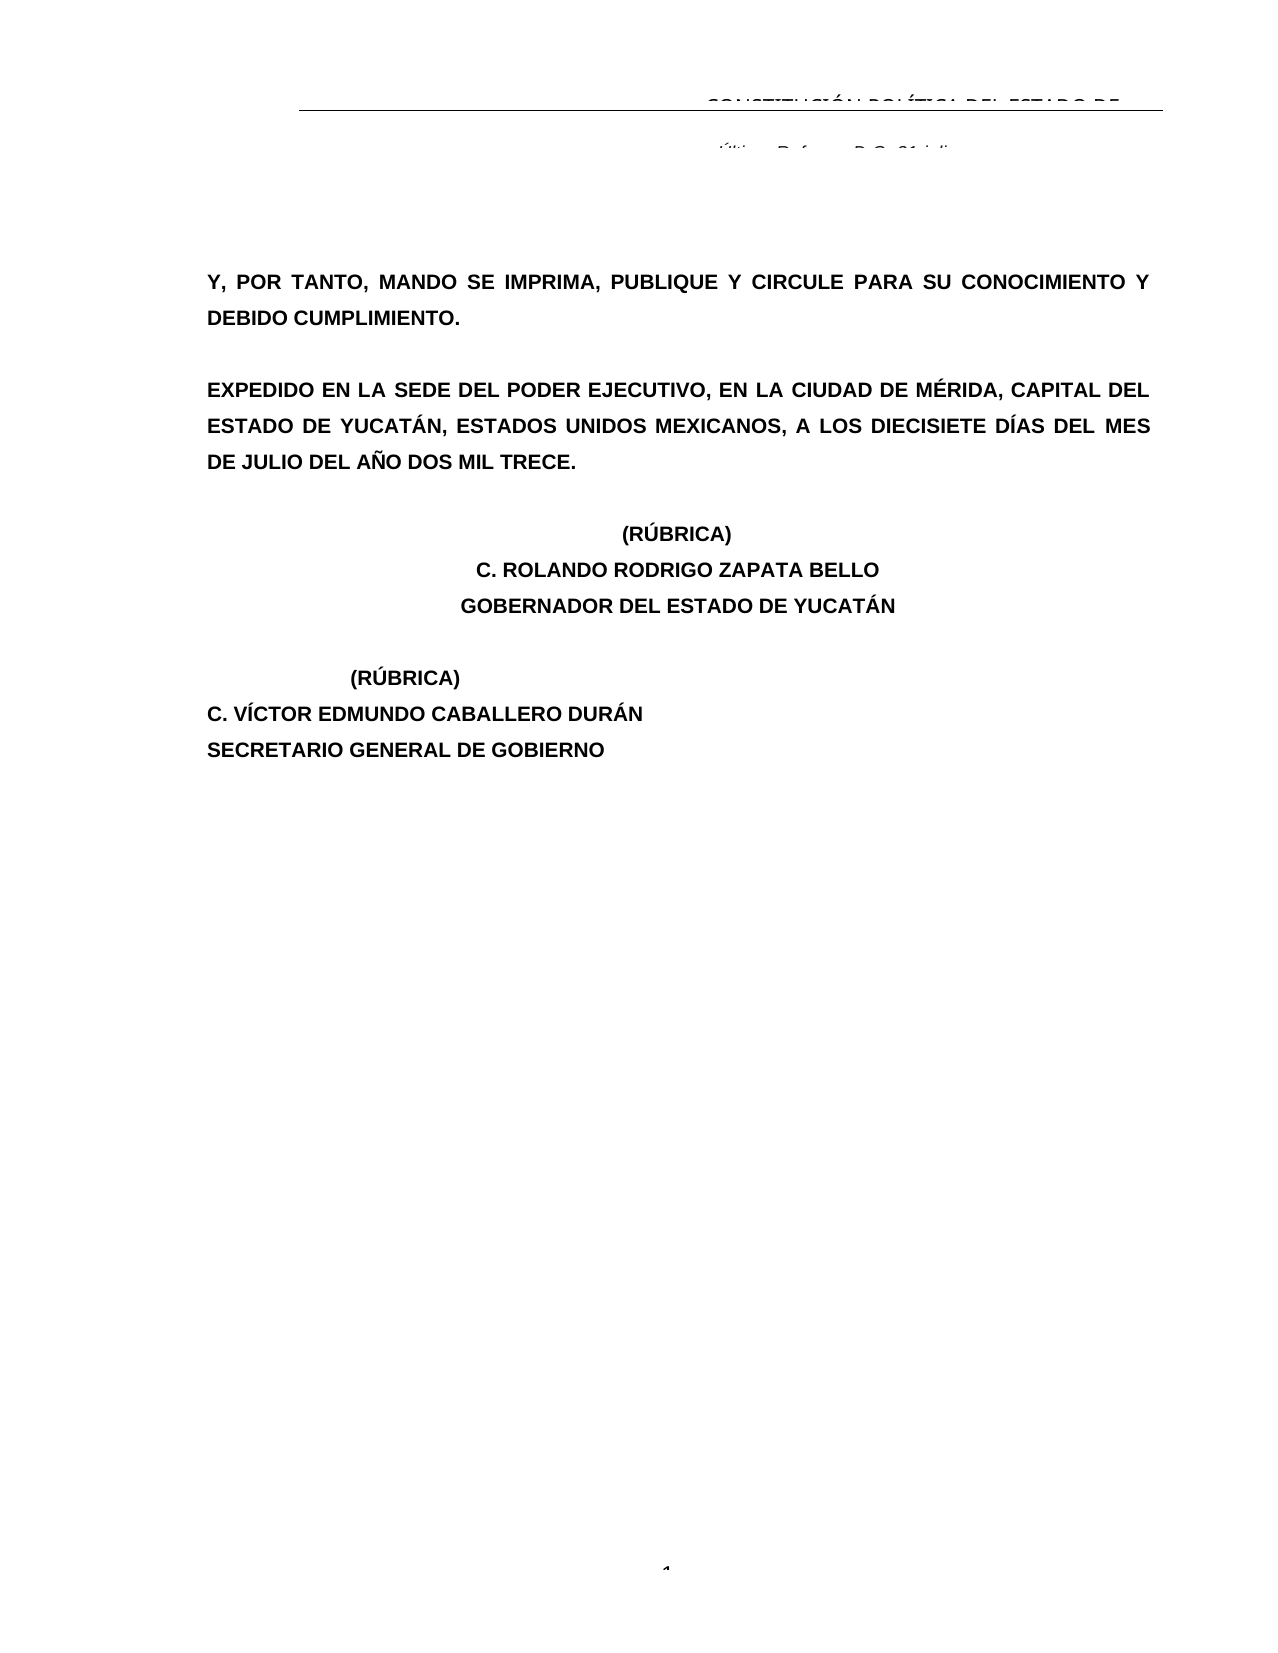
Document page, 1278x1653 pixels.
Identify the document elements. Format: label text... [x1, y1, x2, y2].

text (RÚBRICA) [622, 522, 1200, 546]
text EXPEDIDO EN LA SEDE DEL PODER EJECUTIVO, EN LA CIUDAD DE MÉRIDA, CAPITAL DEL ESTADO DE YUCATÁN, ESTADOS UNIDOS MEXICANOS, A LOS DIECISIETE DÍAS DEL MES DE JULIO DEL AÑO DOS MIL TRECE. [207, 378, 1150, 474]
text Y, POR TANTO, MANDO SE IMPRIMA, PUBLIQUE Y CIRCULE PARA SU CONOCIMIENTO Y DEBIDO CUMPLIMIENTO. [207, 270, 1150, 329]
text C. VÍCTOR EDMUNDO CABALLERO DURÁN SECRETARIO GENERAL DE GOBIERNO [207, 702, 696, 762]
text C. ROLANDO RODRIGO ZAPATA BELLO GOBERNADOR DEL ESTADO DE YUCATÁN [460, 558, 911, 618]
text (RÚBRICA) [350, 666, 1200, 690]
